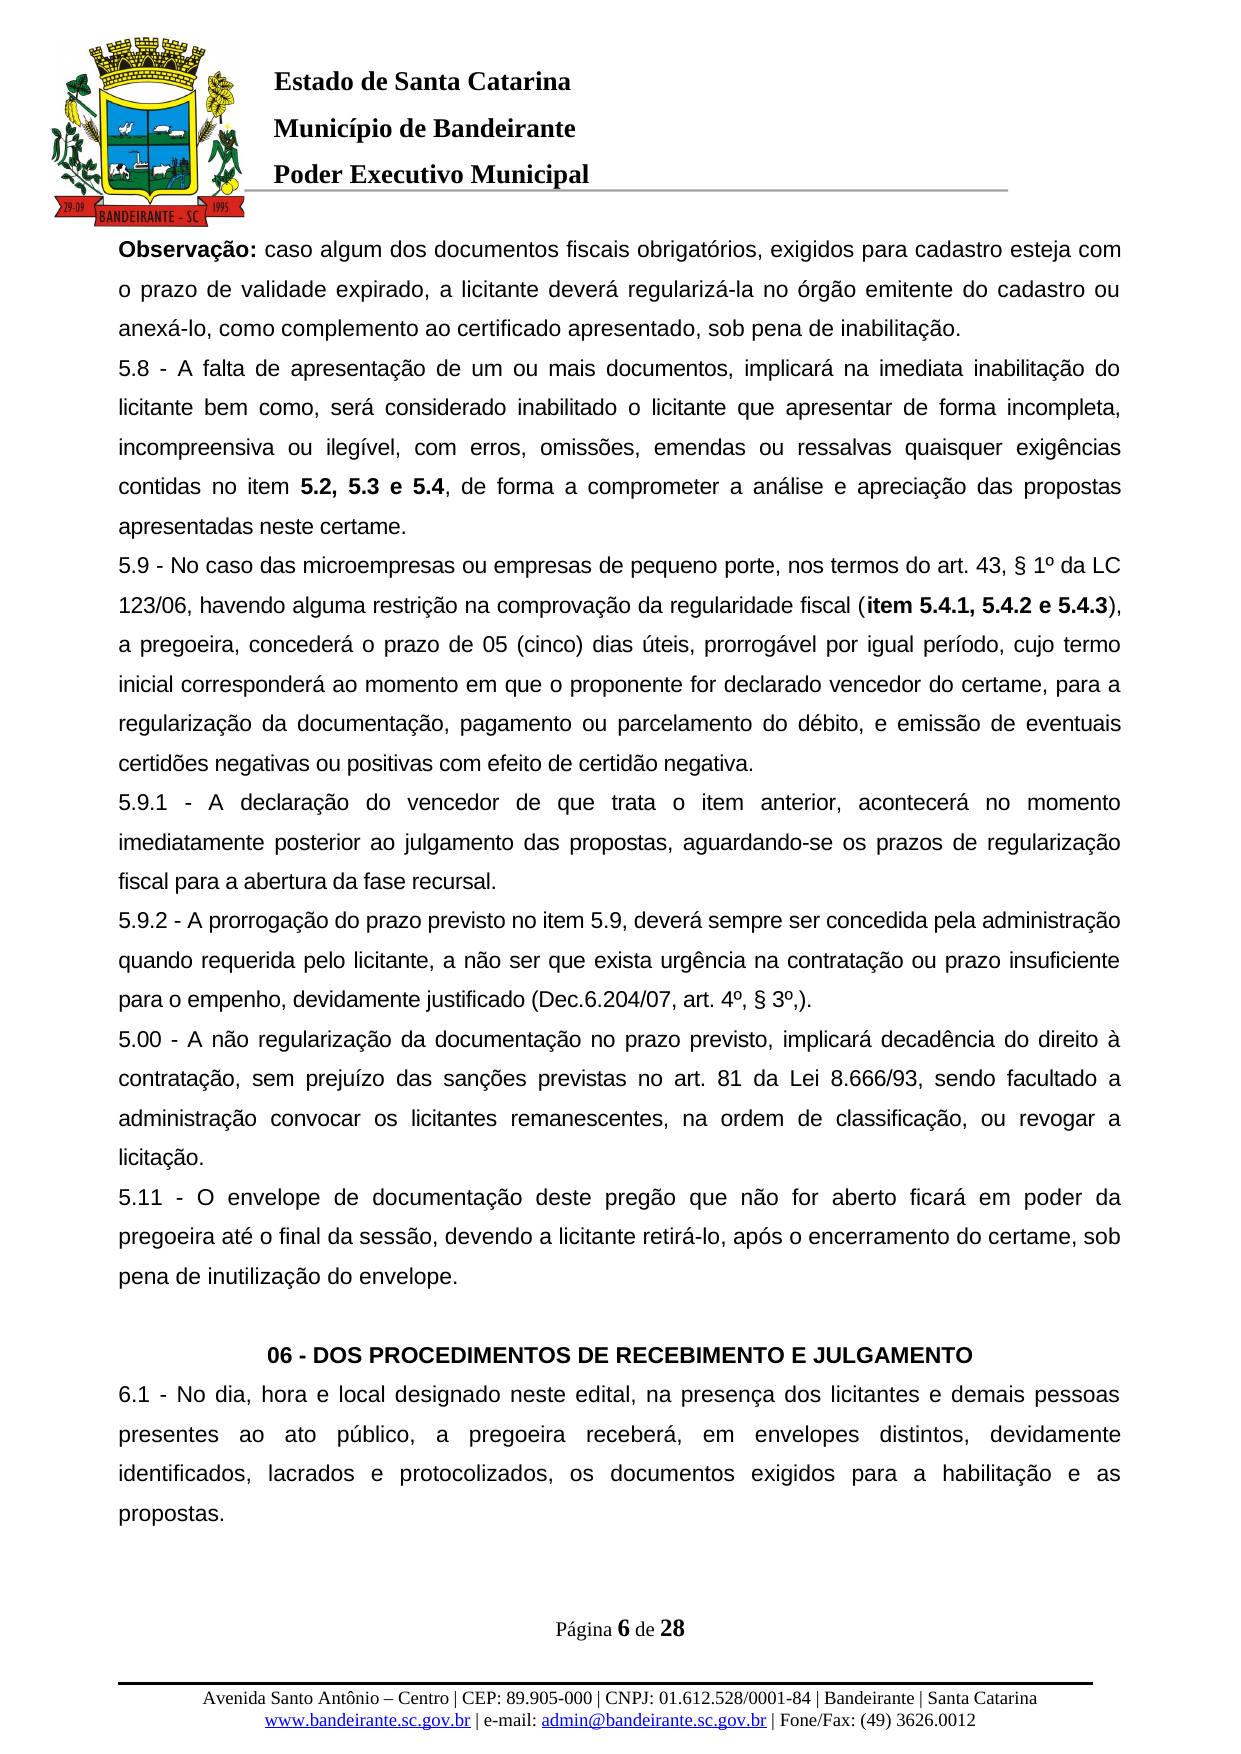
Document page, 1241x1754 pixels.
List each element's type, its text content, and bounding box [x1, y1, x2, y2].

text 5.8 - A falta de apresentação de um ou mais documentos, implicará na imediata inabilitação do licitante bem como, será considerado inabilitado o licitante que apresentar de forma incompleta, incompreensiva ou ilegível, com erros, omissões, emendas ou ressalvas quaisquer exigências contidas no item 5.2, 5.3 e 5.4, de forma a comprometer a análise e apreciação das propostas apresentadas neste certame. [118, 355, 1122, 539]
text 5.9.1 - A declaração do vencedor de que trata o item anterior, acontecerá no momento imediatamente posterior ao julgamento das propostas, aguardando-se os prazos de regularização fiscal para a abertura da fase recursal. [118, 789, 1122, 894]
text Observação: caso algum dos documentos fiscais obrigatórios, exigidos para cadastro esteja com o prazo de validade expirado, a licitante deverá regularizá-la no órgão emitente do cadastro ou anexá-lo, como complemento ao certificado apresentado, sob pena de inabilitação. [118, 236, 1122, 342]
text 5.9 - No caso das microempresas ou empresas de pequeno porte, nos termos do art. 43, § 1º da LC 123/06, havendo alguma restrição na comprovação da regularidade fiscal (item 5.4.1, 5.4.2 e 5.4.3), a pregoeira, concederá o prazo de 05 (cinco) dias úteis, prorrogável por igual período, cujo termo inicial corresponderá ao momento em que o proponente for declarado vencedor do certame, para a regularização da documentação, pagamento ou parcelamento do débito, e emissão de eventuais certidões negativas ou positivas com efeito de certidão negativa. [118, 552, 1122, 776]
text 5.9.2 - A prorrogação do prazo previsto no item 5.9, deverá sempre ser concedida pela administração quando requerida pelo licitante, a não ser que exista urgência na contratação ou prazo insuficiente para o empenho, devidamente justificado (Dec.6.204/07, art. 4º, § 3º,). [118, 907, 1122, 1013]
text 5.00 - A não regularização da documentação no prazo previsto, implicará decadência do direito à contratação, sem prejuízo das sanções previstas no art. 81 da Lei 8.666/93, sendo facultado a administração convocar os licitantes remanescentes, na ordem de classificação, ou revogar a licitação. [118, 1026, 1122, 1171]
text 06 - DOS PROCEDIMENTOS DE RECEBIMENTO E JULGAMENTO [118, 1342, 1122, 1368]
text 6.1 - No dia, hora e local designado neste edital, na presença dos licitantes e demais pessoas presentes ao ato público, a pregoeira receberá, em envelopes distintos, devidamente identificados, lacrados e protocolizados, os documentos exigidos para a habilitação e as propostas. [118, 1381, 1122, 1526]
text 5.11 - O envelope de documentação deste pregão que não for aberto ficará em poder da pregoeira até o final da sessão, devendo a licitante retirá-lo, após o encerramento do certame, sob pena de inutilização do envelope. [118, 1184, 1122, 1289]
picture [50, 37, 245, 226]
